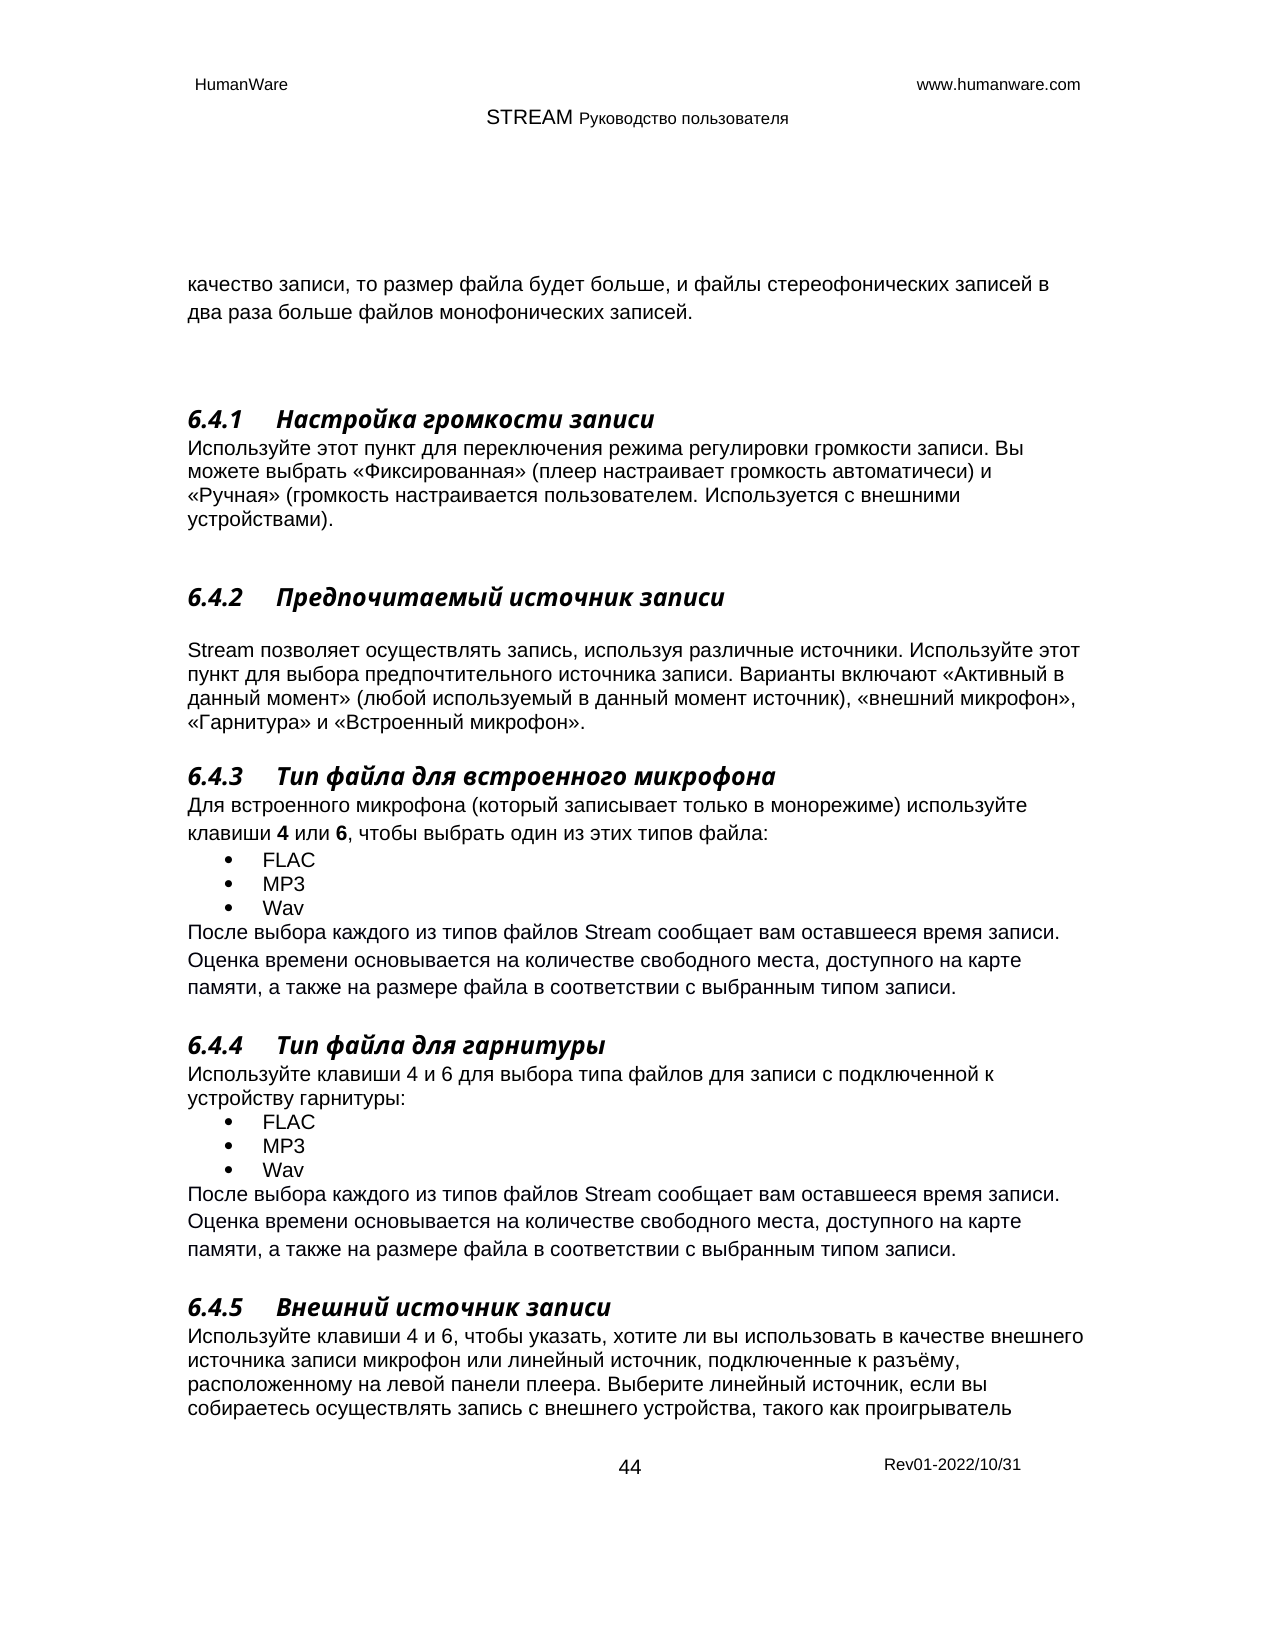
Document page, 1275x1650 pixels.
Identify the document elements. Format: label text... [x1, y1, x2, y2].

list Wav [225, 1158, 1088, 1182]
subtitle Настройка громкости записи [187, 401, 1088, 435]
list MP3 [225, 872, 1088, 896]
list FLAC [225, 848, 1088, 872]
text Используйте клавиши 4 и 6 для выбора типа файлов для записи с подключенной к устройству гарнитуры: [187, 1062, 1088, 1110]
text После выбора каждого из типов файлов Stream сообщает вам оставшееся время записи. Оценка времени основывается на количестве свободного места, доступного на карте памяти, а также на размере файла в соответствии с выбранным типом записи. [187, 1182, 1088, 1261]
subtitle Предпочитаемый источник записи [187, 580, 1088, 614]
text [187, 272, 1088, 324]
subtitle Тип файла для встроенного микрофона [187, 759, 1088, 793]
list Wav [225, 896, 1088, 920]
subtitle Внешний источник записи [187, 1289, 1088, 1323]
text Stream позволяет осуществлять запись, используя различные источники. Используйте этот пункт для выбора предпочтительного источника записи. Варианты включают «Активный в данный момент» (любой используемый в данный момент источник), «внешний микрофон», «Гарнитура» и «Встроенный микрофон». [187, 638, 1088, 734]
subtitle Тип файла для гарнитуры [187, 1028, 1088, 1062]
text Используйте этот пункт для переключения режима регулировки громкости записи. Вы можете выбрать «Фиксированная» (плеер настраивает громкость автоматичеси) и «Ручная» (громкость настраивается пользователем. Используется с внешними устройствами). [187, 435, 1088, 531]
list MP3 [225, 1134, 1088, 1158]
text Для встроенного микрофона (который записывает только в монорежиме) используйте клавиши 4 или 6, чтобы выбрать один из этих типов файла: [187, 793, 1088, 844]
text После выбора каждого из типов файлов Stream сообщает вам оставшееся время записи. Оценка времени основывается на количестве свободного места, доступного на карте памяти, а также на размере файла в соответствии с выбранным типом записи. [187, 920, 1088, 999]
list FLAC [225, 1110, 1088, 1134]
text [187, 1323, 1088, 1419]
